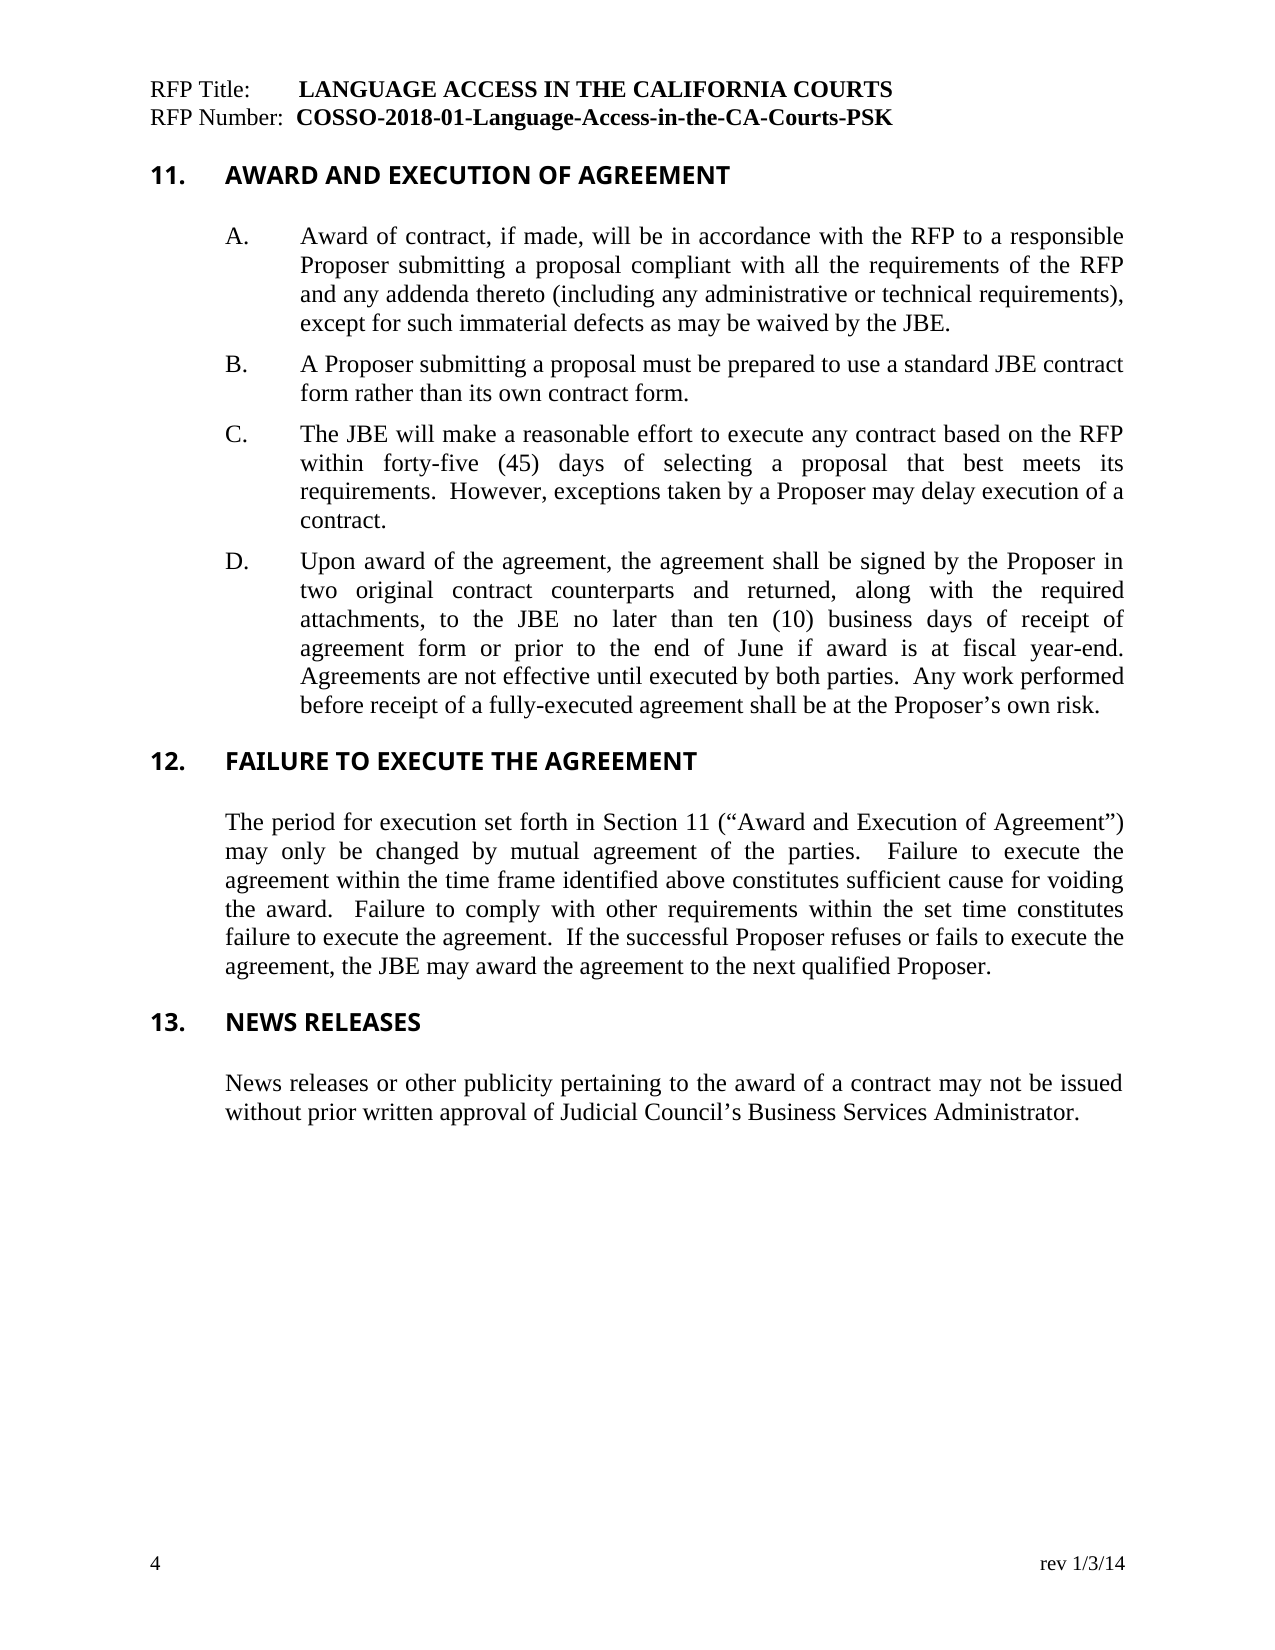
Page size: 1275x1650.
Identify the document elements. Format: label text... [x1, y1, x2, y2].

list The period for execution set forth in Section 11 (“Award and Execution of Agreement”) may only be changed by mutual agreement of the parties. Failure to execute the agreement within the time frame identified above constitutes sufficient cause for voiding the award. Failure to comply with other requirements within the set time constitutes failure to execute the agreement. If the successful Proposer refuses or fails to execute the agreement, the JBE may award the agreement to the next qualified Proposer. [225, 807, 1125, 980]
list NEWS RELEASES [150, 1005, 1125, 1039]
list A. Award of contract, if made, will be in accordance with the RFP to a responsible Proposer submitting a proposal compliant with all the requirements of the RFP and any addenda thereto (including any administrative or technical requirements), except for such immaterial defects as may be waived by the JBE. [225, 221, 1125, 336]
list News releases or other publicity pertaining to the award of a contract may not be issued without prior written approval of Judicial Council’s Business Services Administrator. [225, 1068, 1125, 1126]
list AWARD AND EXECUTION OF AGREEMENT [150, 158, 1125, 192]
list D. Upon award of the agreement, the agreement shall be signed by the Proposer in two original contract counterparts and returned, along with the required attachments, to the JBE no later than ten (10) business days of receipt of agreement form or prior to the end of June if award is at fiscal year-end. Agreements are not effective until executed by both parties. Any work performed before receipt of a fully-executed agreement shall be at the Proposer’s own risk. [225, 546, 1125, 719]
list B. A Proposer submitting a proposal must be prepared to use a standard JBE contract form rather than its own contract form. [225, 349, 1125, 406]
list C. The JBE will make a reasonable effort to execute any contract based on the RFP within forty-five (45) days of selecting a proposal that best meets its requirements. However, exceptions taken by a Proposer may delay execution of a contract. [225, 419, 1125, 534]
list FAILURE TO EXECUTE THE AGREEMENT [150, 744, 1125, 778]
